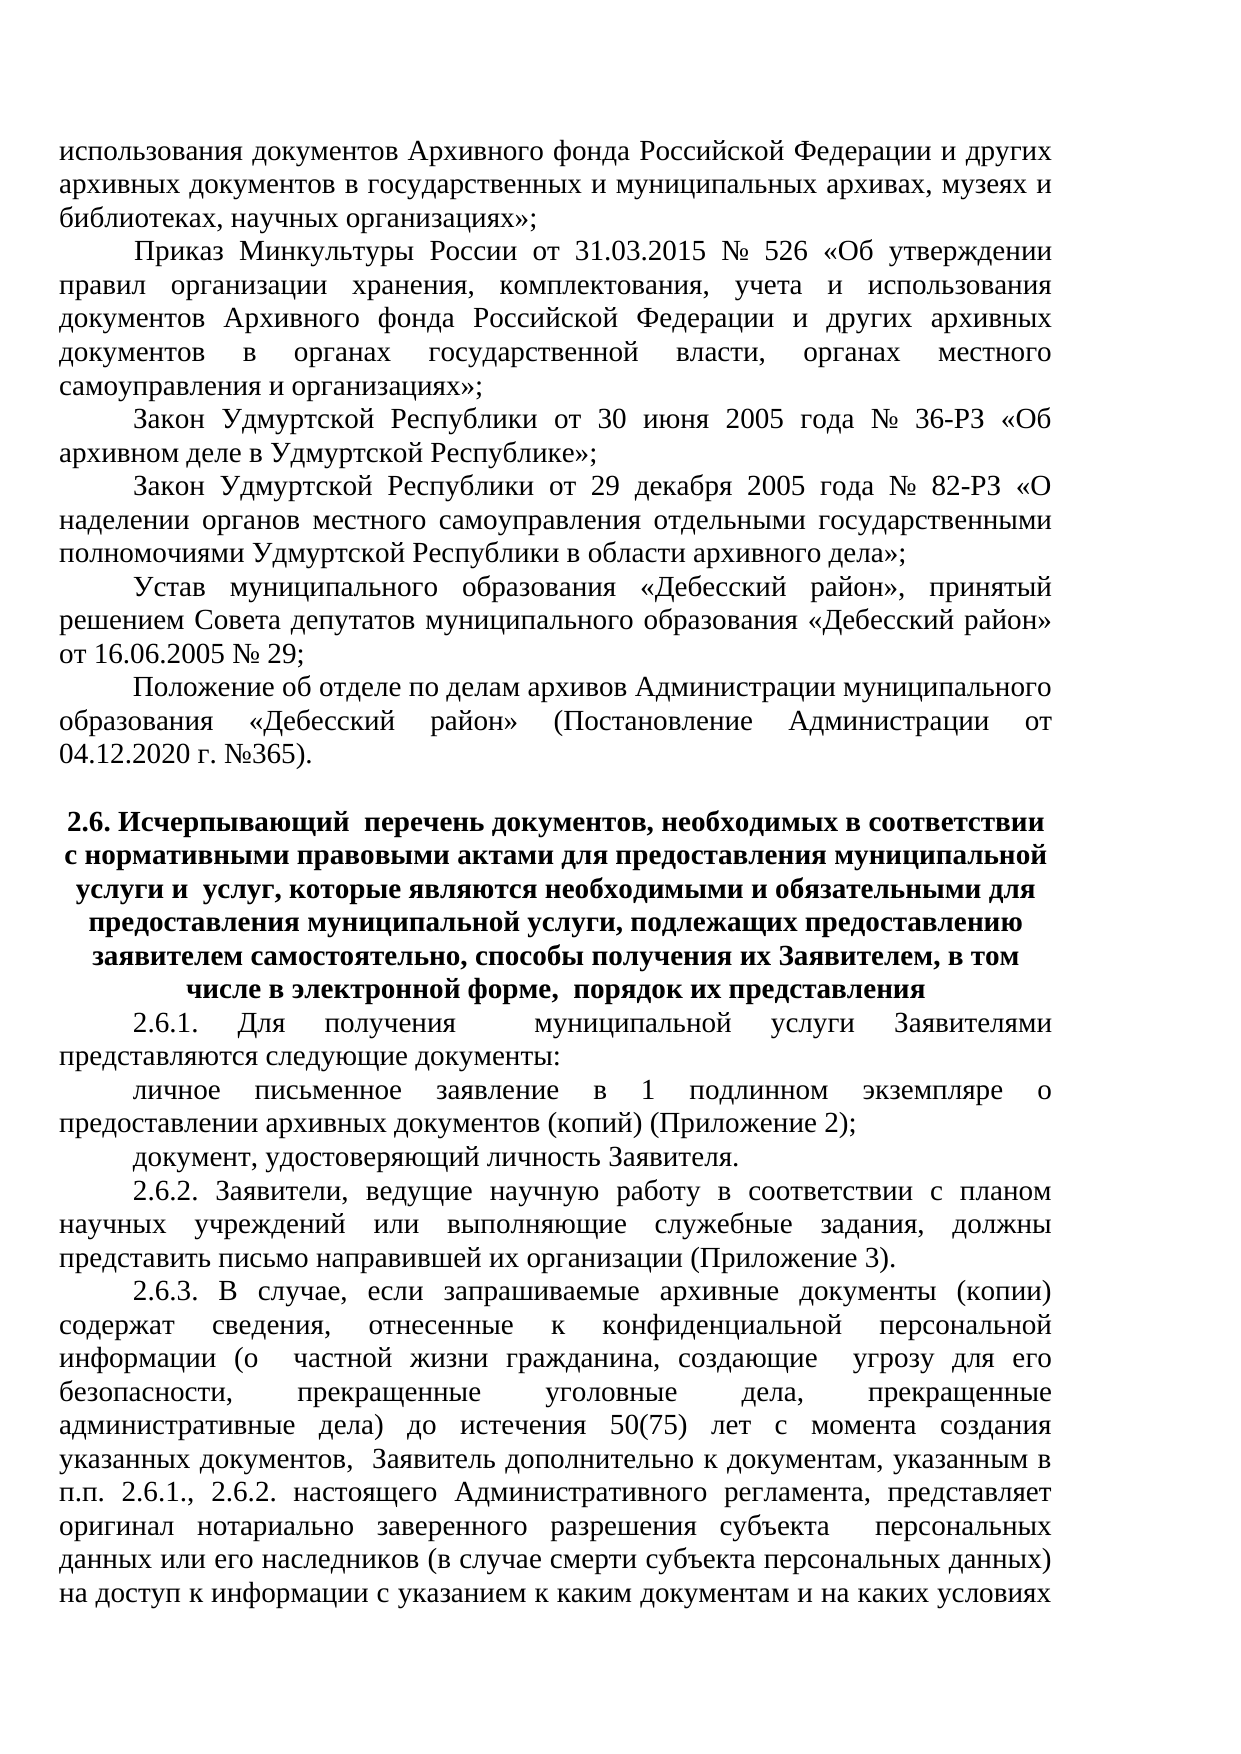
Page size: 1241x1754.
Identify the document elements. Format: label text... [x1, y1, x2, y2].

text Устав муниципального образования «Дебесский район», принятый решением Совета депутатов муниципального образования «Дебесский район» от 16.06.2005 № 29; [59, 569, 1053, 669]
text документ, удостоверяющий личность Заявителя. [59, 1139, 1053, 1173]
text 2.6. Исчерпывающий перечень документов, необходимых в соответствии с нормативными правовыми актами для предоставления муниципальной услуги и услуг, которые являются необходимыми и обязательными для предоставления муниципальной услуги, подлежащих предоставлению заявителем самостоятельно, способы получения их Заявителем, в том числе в электронной форме, порядок их представления [59, 804, 1053, 1005]
text Приказ Минкультуры России от 31.03.2015 № 526 «Об утверждении правил организации хранения, комплектования, учета и использования документов Архивного фонда Российской Федерации и других архивных документов в органах государственной власти, органах местного самоуправления и организациях»; [59, 233, 1053, 401]
text Положение об отделе по делам архивов Администрации муниципального образования «Дебесский район» (Постановление Администрации от 04.12.2020 г. №365). [59, 669, 1053, 770]
text Закон Удмуртской Республики от 30 июня 2005 года № 36-РЗ «Об архивном деле в Удмуртской Республике»; [59, 401, 1053, 468]
text 2.6.2. Заявители, ведущие научную работу в соответствии с планом научных учреждений или выполняющие служебные задания, должны представить письмо направившей их организации (Приложение 3). [59, 1173, 1053, 1273]
text 2.6.1. Для получения муниципальной услуги Заявителями представляются следующие документы: [59, 1005, 1053, 1072]
text личное письменное заявление в 1 подлинном экземпляре о предоставлении архивных документов (копий) (Приложение 2); [59, 1072, 1053, 1139]
text Закон Удмуртской Республики от 29 декабря 2005 года № 82-РЗ «О наделении органов местного самоуправления отдельными государственными полномочиями Удмуртской Республики в области архивного дела»; [59, 468, 1053, 569]
